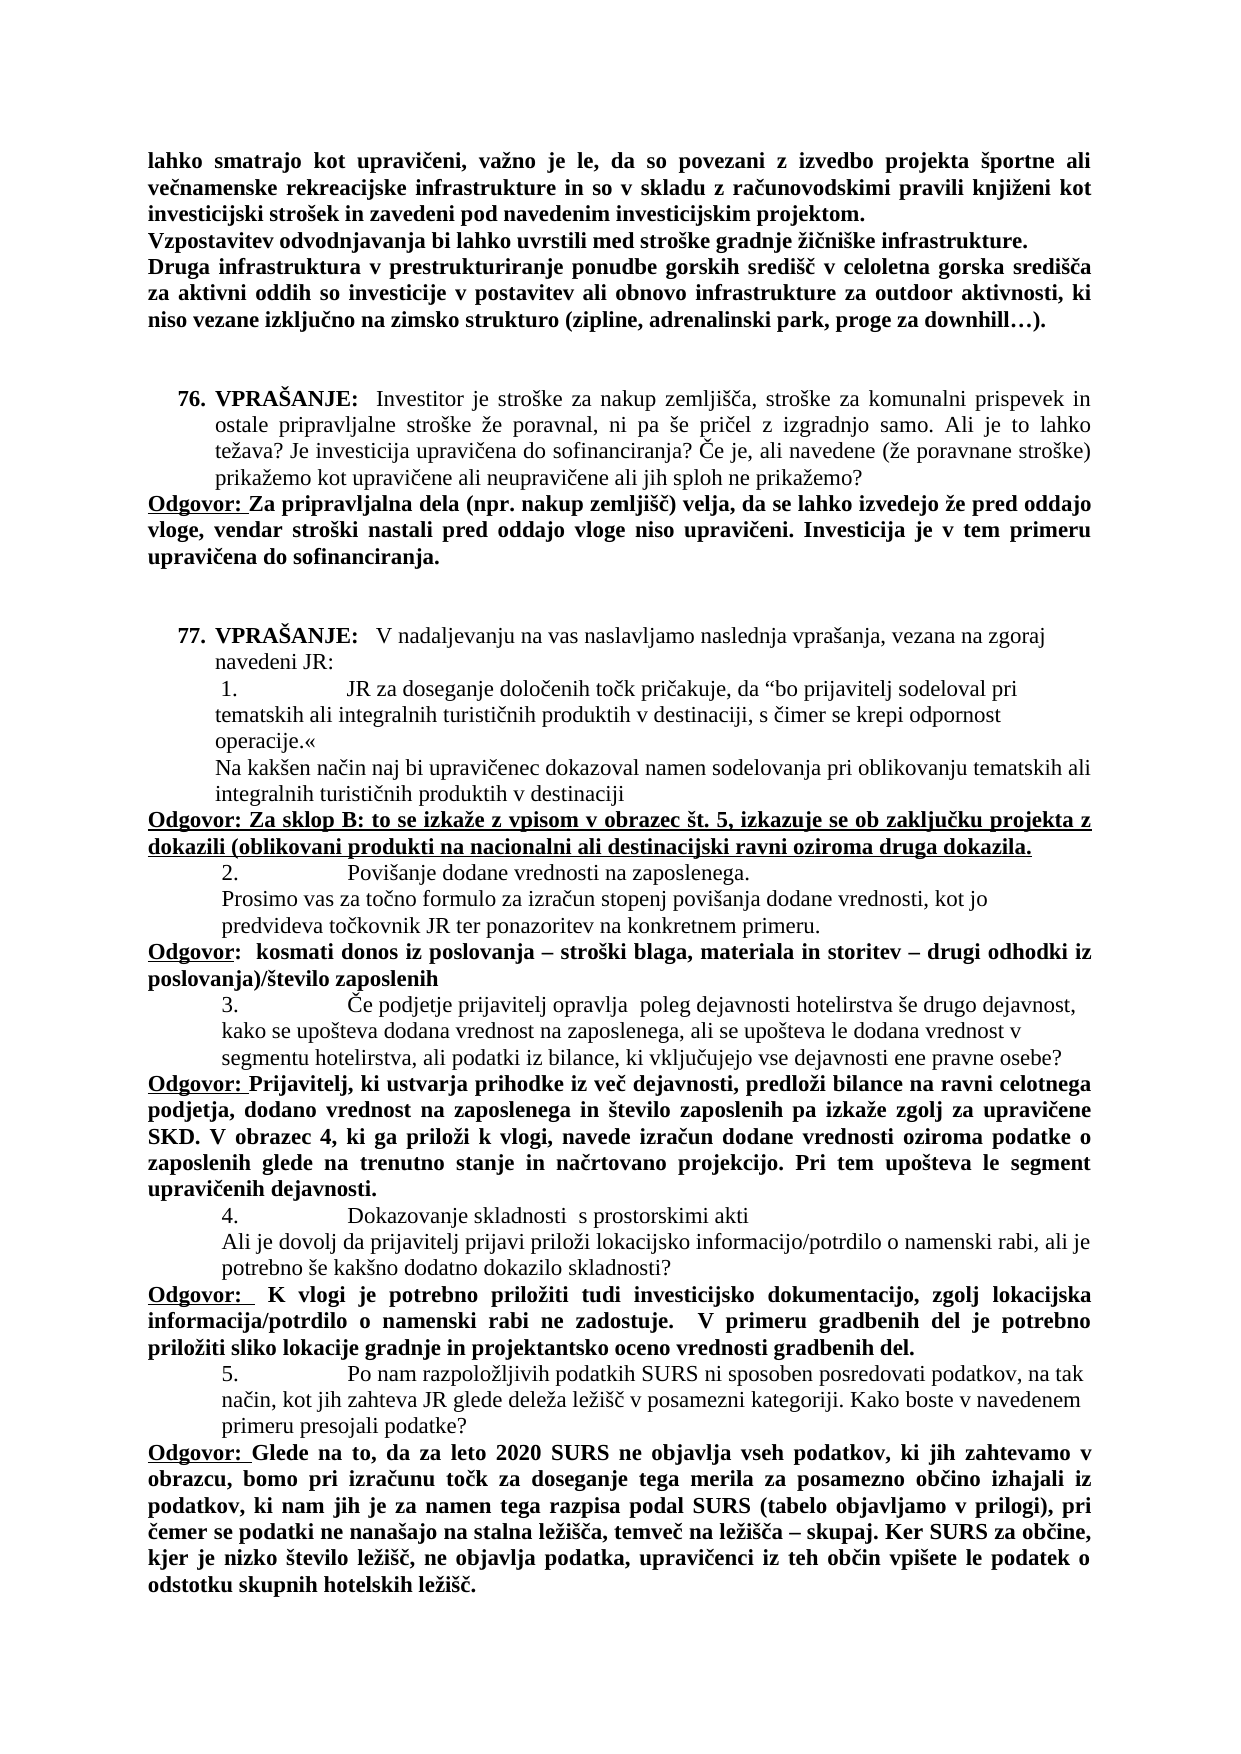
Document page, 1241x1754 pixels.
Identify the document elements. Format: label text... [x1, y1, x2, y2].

list VPRAŠANJE: Investitor je stroške za nakup zemljišča, stroške za komunalni prispevek in ostale pripravljalne stroške že poravnal, ni pa še pričel z izgradnjo samo. Ali je to lahko težava? Je investicija upravičena do sofinanciranja? Če je, ali navedene (že poravnane stroške) prikažemo kot upravičene ali neupravičene ali jih sploh ne prikažemo? [177, 385, 1093, 490]
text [148, 148, 1093, 227]
list VPRAŠANJE: V nadaljevanju na vas naslavljamo naslednja vprašanja, vezana na zgoraj navedeni JR: [177, 622, 1093, 675]
text Odgovor: kosmati donos iz poslovanja – stroški blaga, materiala in storitev – drugi odhodki iz poslovanja)/število zaposlenih [148, 938, 1093, 991]
text Odgovor: Prijavitelj, ki ustvarja prihodke iz več dejavnosti, predloži bilance na ravni celotnega podjetja, dodano vrednost na zaposlenega in število zaposlenih pa izkaže zgolj za upravičene SKD. V obrazec 4, ki ga priloži k vlogi, navede izračun dodane vrednosti oziroma podatke o zaposlenih glede na trenutno stanje in načrtovano projekcijo. Pri tem upošteva le segment upravičenih dejavnosti. [148, 1070, 1093, 1202]
text Odgovor: K vlogi je potrebno priložiti tudi investicijsko dokumentacijo, zgolj lokacijska informacija/potrdilo o namenski rabi ne zadostuje. V primeru gradbenih del je potrebno priložiti sliko lokacije gradnje in projektantsko oceno vrednosti gradbenih del. [148, 1281, 1093, 1360]
text Odgovor: Za sklop B: to se izkaže z vpisom v obrazec št. 5, izkazuje se ob zaključku projekta z dokazili (oblikovani produkti na nacionalni ali destinacijski ravni oziroma druga dokazila. [148, 806, 1093, 859]
text Odgovor: Za pripravljalna dela (npr. nakup zemljišč) velja, da se lahko izvedejo že pred oddajo vloge, vendar stroški nastali pred oddajo vloge niso upravičeni. Investicija je v tem primeru upravičena do sofinanciranja. [148, 490, 1093, 569]
text 3. Če podjetje prijavitelj opravlja poleg dejavnosti hotelirstva še drugo dejavnost, kako se upošteva dodana vrednost na zaposlenega, ali se upošteva le dodana vrednost v segmentu hotelirstva, ali podatki iz bilance, ki vključujejo vse dejavnosti ene pravne osebe? [221, 991, 1093, 1070]
text 4. Dokazovanje skladnosti s prostorskimi akti [221, 1202, 1093, 1228]
text 1. JR za doseganje določenih točk pričakuje, da “bo prijavitelj sodeloval pri tematskih ali integralnih turističnih produktih v destinaciji, s čimer se krepi odpornost operacije.« [215, 675, 1093, 754]
text Druga infrastruktura v prestrukturiranje ponudbe gorskih središč v celoletna gorska središča za aktivni oddih so investicije v postavitev ali obnovo infrastrukture za outdoor aktivnosti, ki niso vezane izključno na zimsko strukturo (zipline, adrenalinski park, proge za downhill…). [148, 253, 1093, 332]
text Prosimo vas za točno formulo za izračun stopenj povišanja dodane vrednosti, kot jo predvideva točkovnik JR ter ponazoritev na konkretnem primeru. [221, 886, 1093, 938]
text Odgovor: Glede na to, da za leto 2020 SURS ne objavlja vseh podatkov, ki jih zahtevamo v obrazcu, bomo pri izračunu točk za doseganje tega merila za posamezno občino izhajali iz podatkov, ki nam jih je za namen tega razpisa podal SURS (tabelo objavljamo v prilogi), pri čemer se podatki ne nanašajo na stalna ležišča, temveč na ležišča – skupaj. Ker SURS za občine, kjer je nizko število ležišč, ne objavlja podatka, upravičenci iz teh občin vpišete le podatek o odstotku skupnih hotelskih ležišč. [148, 1439, 1093, 1597]
text Na kakšen način naj bi upravičenec dokazoval namen sodelovanja pri oblikovanju tematskih ali integralnih turističnih produktih v destinaciji [215, 754, 1093, 806]
text Ali je dovolj da prijavitelj prijavi priloži lokacijsko informacijo/potrdilo o namenski rabi, ali je potrebno še kakšno dodatno dokazilo skladnosti? [221, 1228, 1093, 1281]
text 2. Povišanje dodane vrednosti na zaposlenega. [221, 859, 1093, 886]
text 5. Po nam razpoložljivih podatkih SURS ni sposoben posredovati podatkov, na tak način, kot jih zahteva JR glede deleža ležišč v posamezni kategoriji. Kako boste v navedenem primeru presojali podatke? [221, 1360, 1093, 1439]
text Vzpostavitev odvodnjavanja bi lahko uvrstili med stroške gradnje žičniške infrastrukture. [148, 227, 1093, 253]
